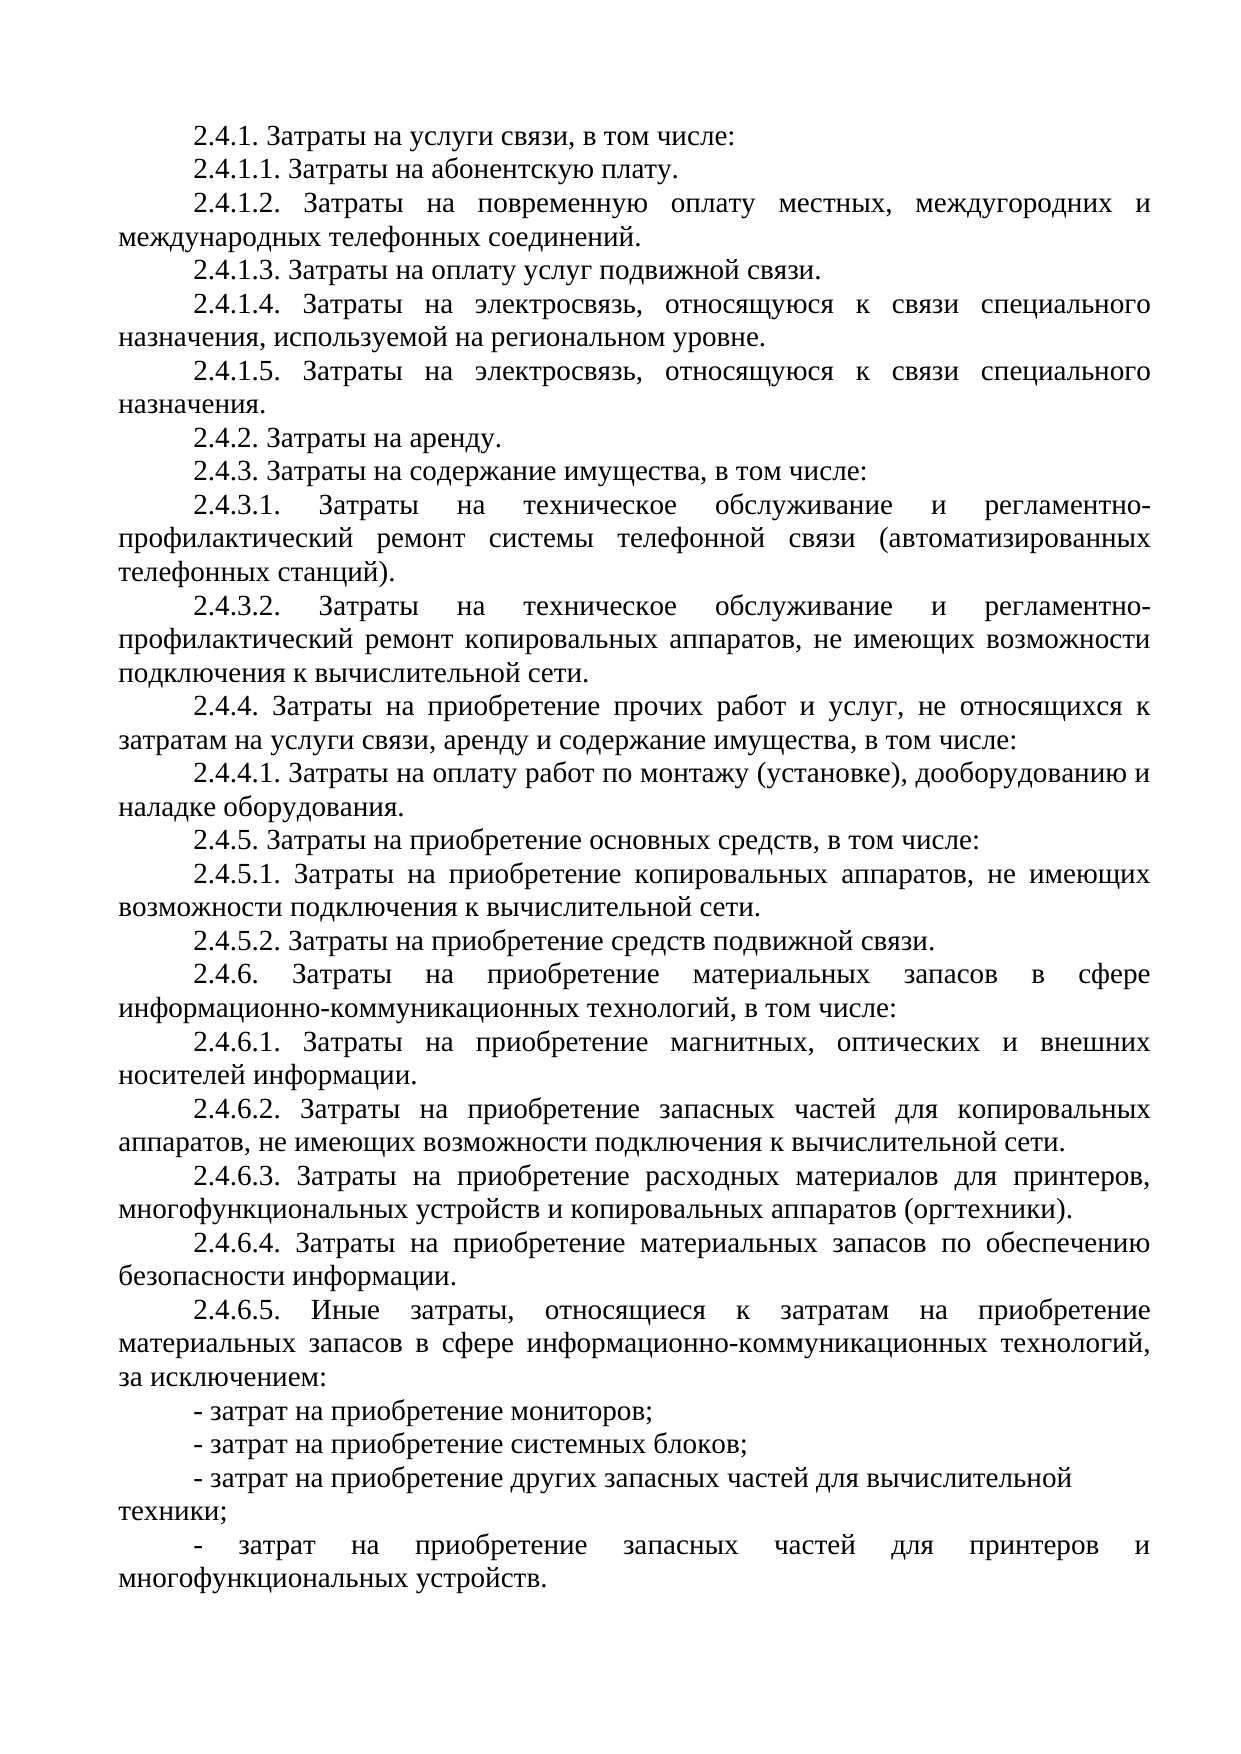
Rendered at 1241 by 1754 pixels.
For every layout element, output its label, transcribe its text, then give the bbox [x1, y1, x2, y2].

text 2.4.4.1. Затраты на оплату работ по монтажу (установке), дооборудованию и наладке оборудования. [118, 755, 1152, 822]
text 2.4.6.2. Затраты на приобретение запасных частей для копировальных аппаратов, не имеющих возможности подключения к вычислительной сети. [118, 1091, 1152, 1158]
text 2.4.1. Затраты на услуги связи, в том числе: [118, 118, 1152, 152]
text 2.4.3. Затраты на содержание имущества, в том числе: [118, 453, 1152, 487]
text 2.4.6.4. Затраты на приобретение материальных запасов по обеспечению безопасности информации. [118, 1225, 1152, 1292]
text 2.4.1.4. Затраты на электросвязь, относящуюся к связи специального назначения, используемой на региональном уровне. [118, 286, 1152, 353]
text 2.4.1.3. Затраты на оплату услуг подвижной связи. [118, 252, 1152, 286]
text 2.4.1.2. Затраты на повременную оплату местных, междугородних и международных телефонных соединений. [118, 185, 1152, 252]
text - затрат на приобретение мониторов; [118, 1393, 1152, 1426]
text 2.4.1.1. Затраты на абонентскую плату. [118, 152, 1152, 185]
text 2.4.5.2. Затраты на приобретение средств подвижной связи. [118, 923, 1152, 957]
text 2.4.6.1. Затраты на приобретение магнитных, оптических и внешних носителей информации. [118, 1024, 1152, 1091]
text 2.4.5. Затраты на приобретение основных средств, в том числе: [118, 822, 1152, 856]
text 2.4.2. Затраты на аренду. [118, 420, 1152, 453]
text 2.4.6.5. Иные затраты, относящиеся к затратам на приобретение материальных запасов в сфере информационно-коммуникационных технологий, за исключением: [118, 1292, 1152, 1393]
text - затрат на приобретение других запасных частей для вычислительной техники; [118, 1460, 1152, 1527]
text 2.4.5.1. Затраты на приобретение копировальных аппаратов, не имеющих возможности подключения к вычислительной сети. [118, 856, 1152, 923]
text 2.4.6. Затраты на приобретение материальных запасов в сфере информационно-коммуникационных технологий, в том числе: [118, 957, 1152, 1024]
text 2.4.4. Затраты на приобретение прочих работ и услуг, не относящихся к затратам на услуги связи, аренду и содержание имущества, в том числе: [118, 688, 1152, 755]
text 2.4.1.5. Затраты на электросвязь, относящуюся к связи специального назначения. [118, 353, 1152, 420]
text - затрат на приобретение системных блоков; [118, 1426, 1152, 1460]
text 2.4.3.2. Затраты на техническое обслуживание и регламентно-профилактический ремонт копировальных аппаратов, не имеющих возможности подключения к вычислительной сети. [118, 588, 1152, 688]
text 2.4.6.3. Затраты на приобретение расходных материалов для принтеров, многофункциональных устройств и копировальных аппаратов (оргтехники). [118, 1158, 1152, 1225]
text - затрат на приобретение запасных частей для принтеров и многофункциональных устройств. [118, 1527, 1152, 1594]
text 2.4.3.1. Затраты на техническое обслуживание и регламентно-профилактический ремонт системы телефонной связи (автоматизированных телефонных станций). [118, 487, 1152, 588]
